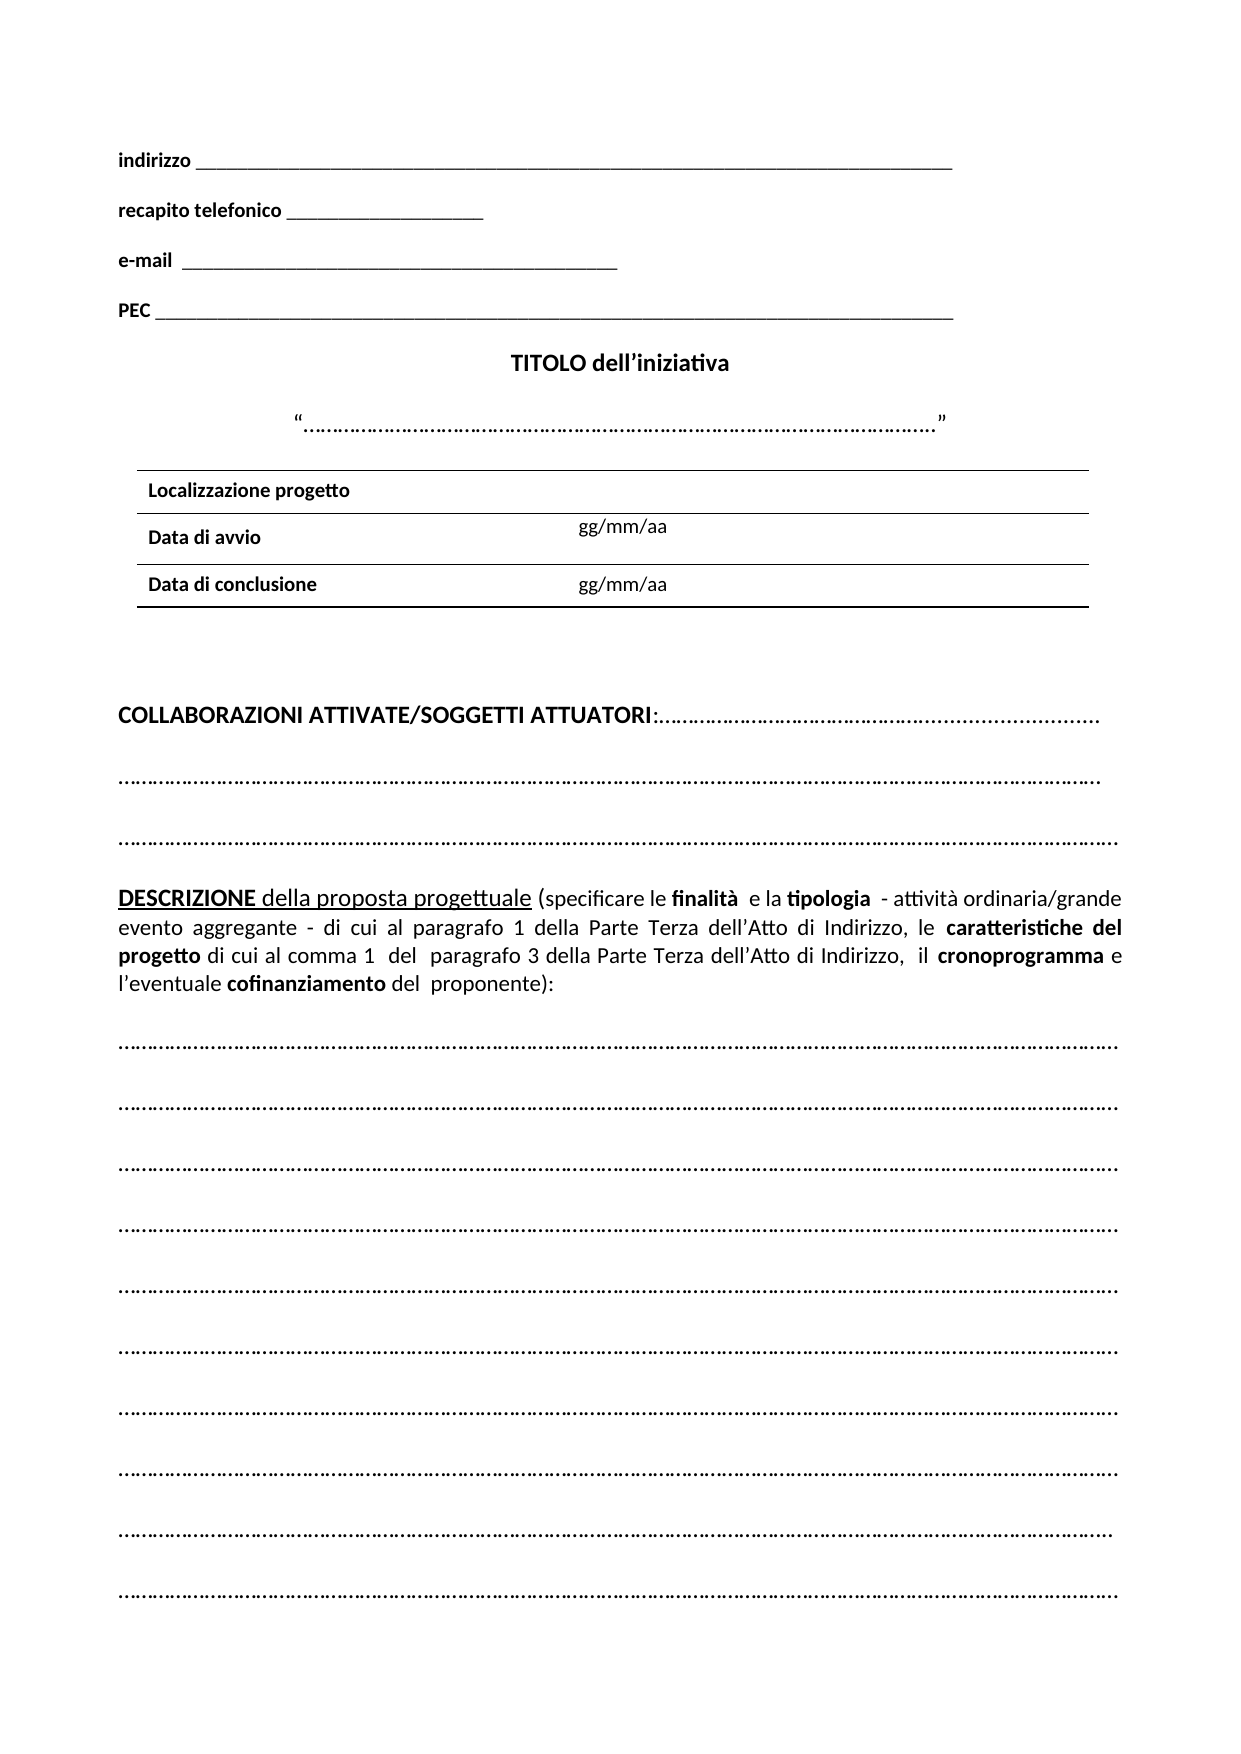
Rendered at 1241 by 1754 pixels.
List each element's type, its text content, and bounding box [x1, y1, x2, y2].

text ……………………………………………………………………………………………………………………………………………………….. [118, 1513, 1122, 1544]
table_header Localizzazione progetto [137, 471, 567, 512]
text ………………………………………………………………………………………………………………………………………………………… [118, 997, 1122, 1055]
table_cell gg/mm/aa [567, 514, 1089, 564]
text “………………………………………………………………………………………………..” [118, 409, 1122, 439]
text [118, 1574, 1122, 1605]
table_cell Data di avvio [137, 514, 567, 564]
text DESCRIZIONE della proposta progettuale (specificare le finalità e la tipologia - attività ordinaria/grande evento aggregante - di cui al paragrafo 1 della Parte Terza dell’Atto di Indirizzo, le caratteristiche del progetto di cui al comma 1 del paragrafo 3 della Parte Terza dell’Atto di Indirizzo, il cronoprogramma e l’eventuale cofinanziamento del proponente): [118, 882, 1122, 997]
text ………………………………………………………………………………………………………………………………………………………… [118, 1391, 1122, 1422]
table_header [567, 471, 1089, 512]
text ……………………………………………………………………………………………………………………………………………………… [118, 760, 1122, 791]
text TITOLO dell’iniziativa [118, 348, 1122, 378]
text ………………………………………………………………………………………………………………………………………………………… [118, 1147, 1122, 1177]
text recapito telefonico ___________________ [118, 198, 1093, 223]
text PEC _____________________________________________________________________________ [118, 298, 1093, 323]
text e-mail __________________________________________ [118, 248, 1093, 273]
table_cell gg/mm/aa [567, 565, 1089, 606]
text ………………………………………………………………………………………………………………………………………………………… [118, 821, 1122, 852]
text ………………………………………………………………………………………………………………………………………………………… [118, 1208, 1122, 1238]
text ………………………………………………………………………………………………………………………………………………………… [118, 1086, 1122, 1116]
text COLLABORAZIONI ATTIVATE/SOGGETTI ATTUATORI:………………………………………............................. [118, 699, 1122, 729]
text ………………………………………………………………………………………………………………………………………………………… [118, 1330, 1122, 1361]
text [118, 1452, 1122, 1483]
text indirizzo _________________________________________________________________________ [118, 148, 1093, 173]
table_cell Data di conclusione [137, 565, 567, 606]
text ………………………………………………………………………………………………………………………………………………………… [118, 1269, 1122, 1299]
